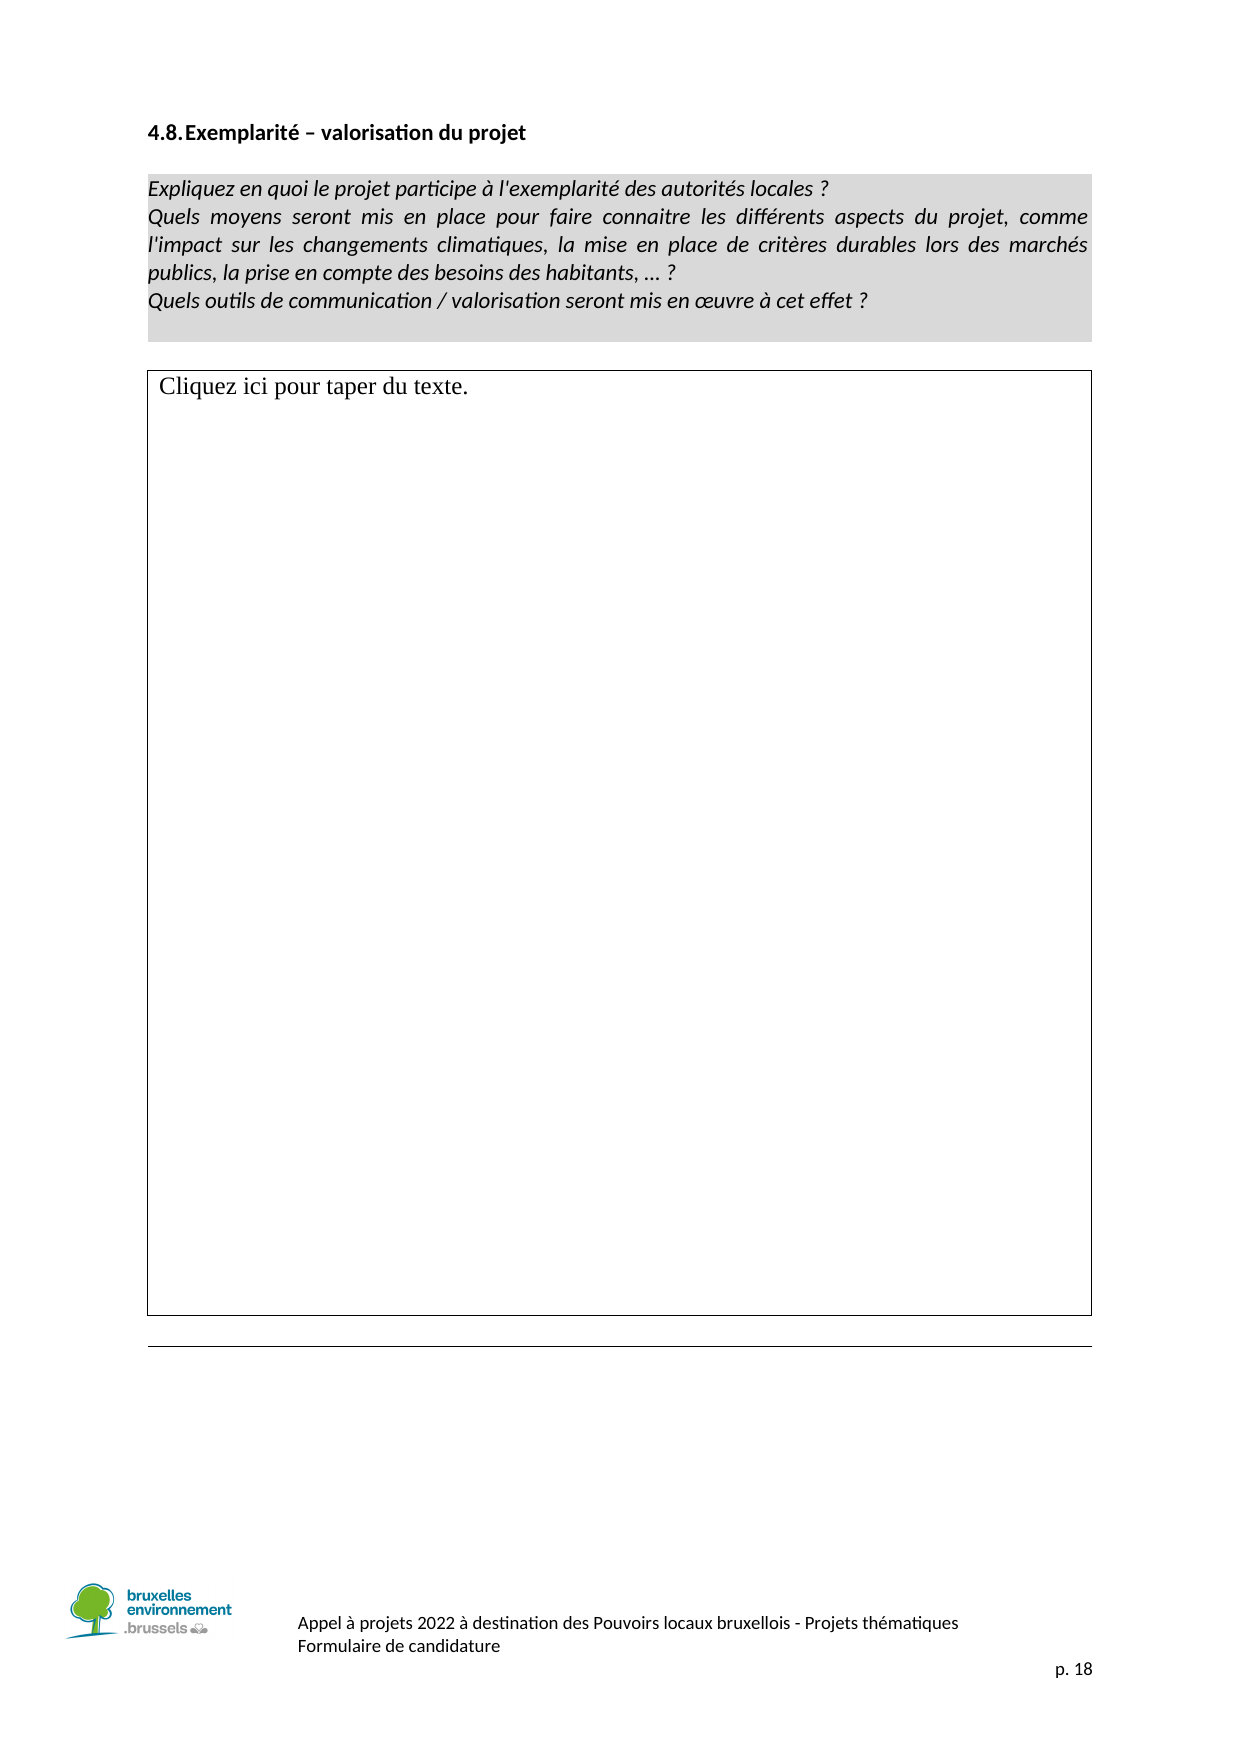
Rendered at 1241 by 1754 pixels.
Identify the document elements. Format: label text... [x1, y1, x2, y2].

picture [59, 1577, 238, 1645]
text Expliquez en quoi le projet participe à l'exemplarité des autorités locales ? [148, 174, 1092, 202]
table_header [148, 371, 1091, 1315]
text Quels outils de communication / valorisation seront mis en œuvre à cet effet ? [148, 286, 1092, 314]
text Quels moyens seront mis en place pour faire connaitre les différents aspects du projet, comme l'impact sur les changements climatiques, la mise en place de critères durables lors des marchés publics, la prise en compte des besoins des habitants, … ? [148, 202, 1092, 286]
list Exemplarité – valorisation du projet [148, 118, 1092, 146]
